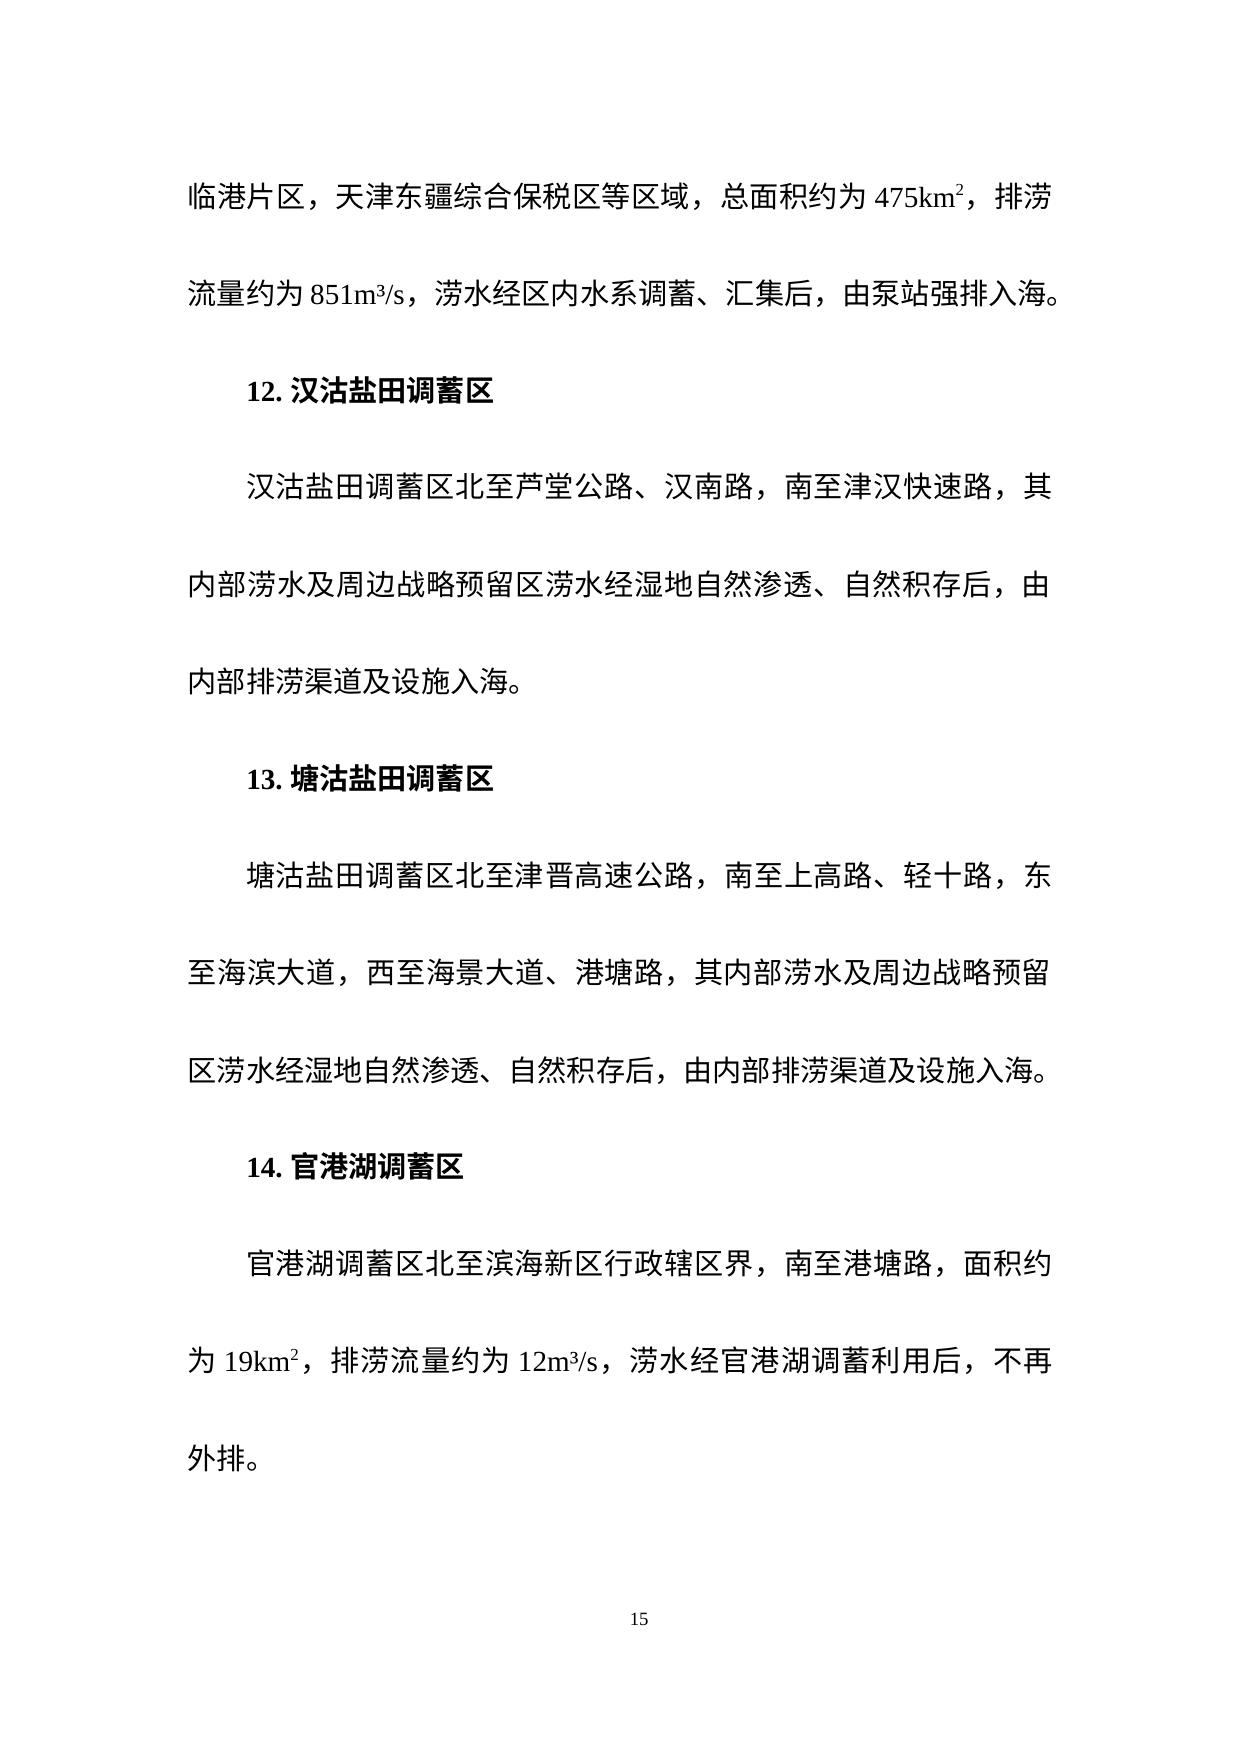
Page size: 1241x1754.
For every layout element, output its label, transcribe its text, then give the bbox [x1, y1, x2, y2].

text 汉沽盐田调蓄区北至芦堂公路、汉南路，南至津汉快速路，其内部涝水及周边战略预留区涝水经湿地自然渗透、自然积存后，由内部排涝渠道及设施入海。 [187, 453, 1053, 713]
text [187, 162, 1053, 324]
title 塘沽盐田调蓄区 [246, 744, 1053, 809]
title 官港湖调蓄区 [246, 1132, 1053, 1197]
text 官港湖调蓄区北至滨海新区行政辖区界，南至港塘路，面积约为19km2，排涝流量约为12m³/s，涝水经官港湖调蓄利用后，不再外排。 [187, 1229, 1053, 1489]
title 汉沽盐田调蓄区 [246, 356, 1053, 421]
text 塘沽盐田调蓄区北至津晋高速公路，南至上高路、轻十路，东至海滨大道，西至海景大道、港塘路，其内部涝水及周边战略预留区涝水经湿地自然渗透、自然积存后，由内部排涝渠道及设施入海。 [187, 841, 1053, 1101]
